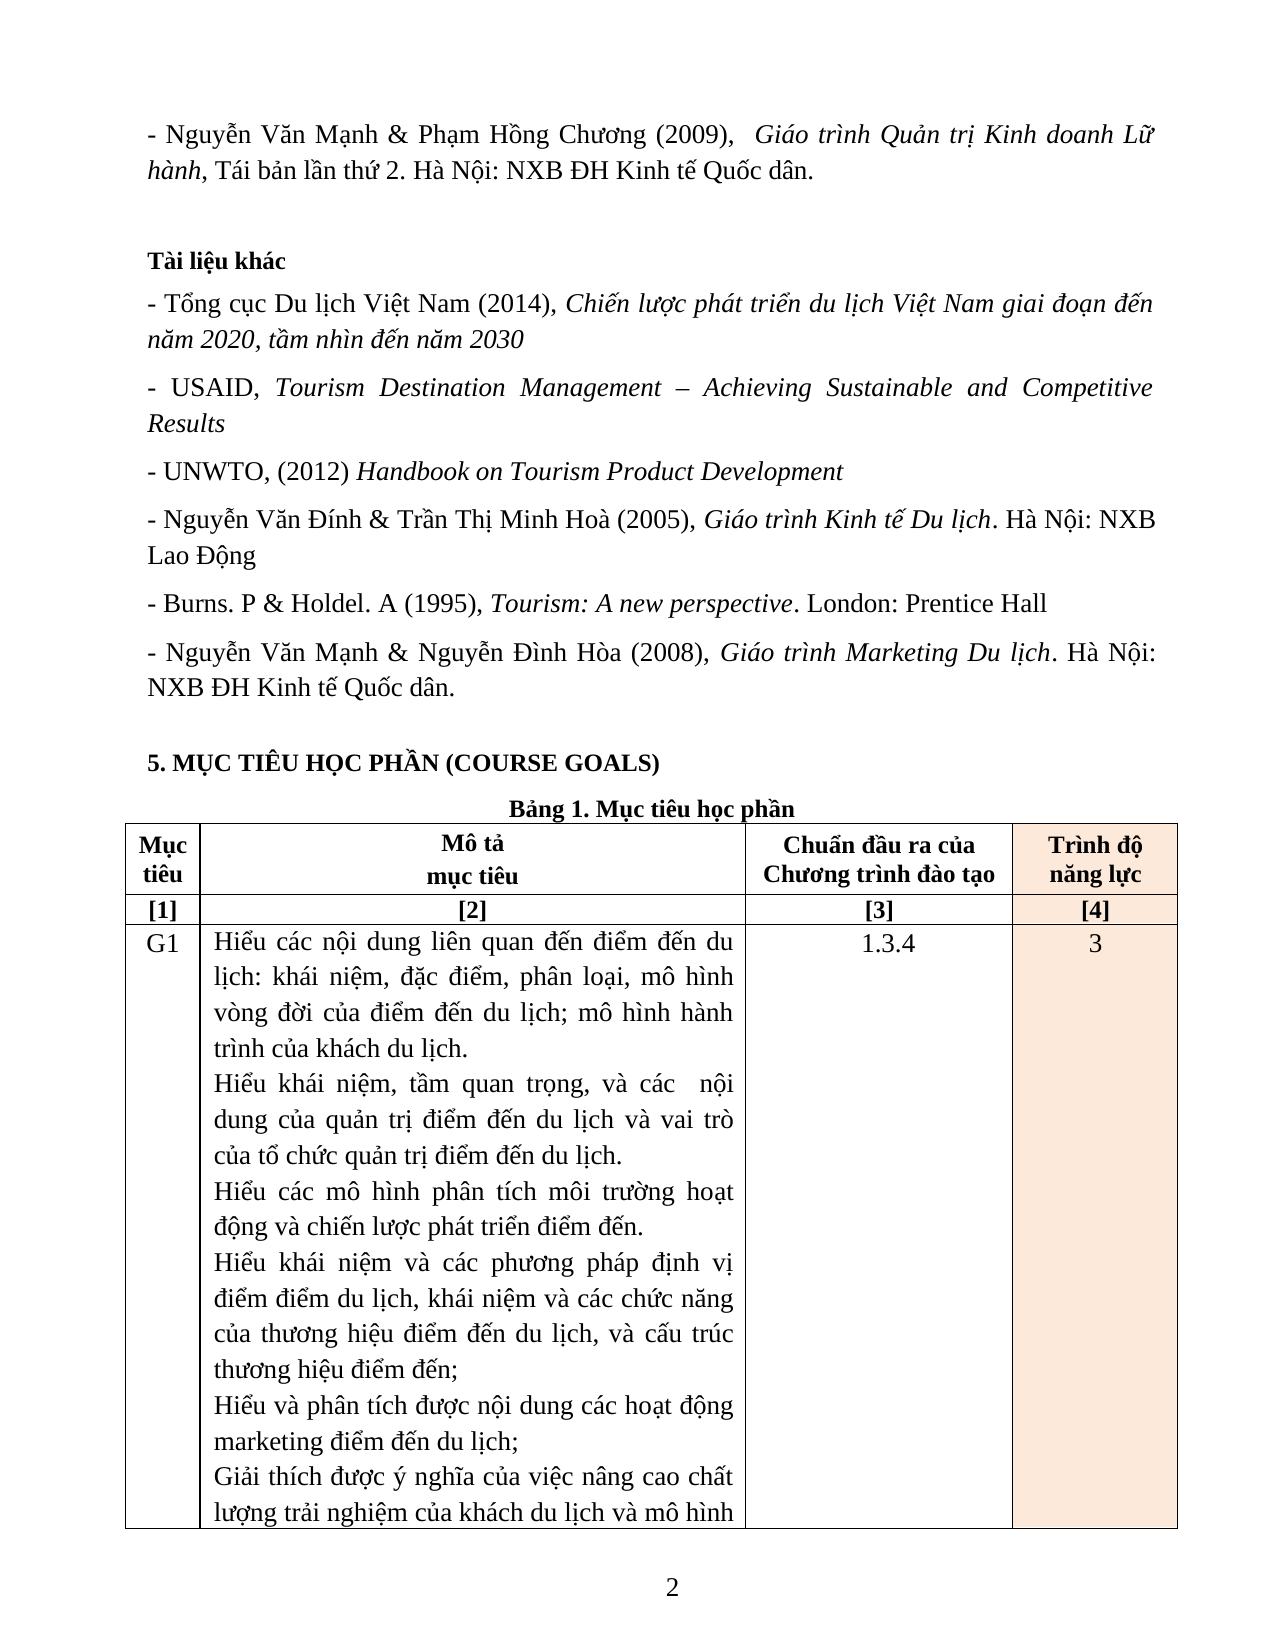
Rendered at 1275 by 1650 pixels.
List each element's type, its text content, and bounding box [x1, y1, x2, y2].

table_cell [4] [1013, 895, 1177, 923]
table_cell 1.3.4 [746, 925, 1012, 1527]
text - Tổng cục Du lịch Việt Nam (2014), Chiến lược phát triển du lịch Việt Nam giai đoạn đến năm 2020, tầm nhìn đến năm 2030 [147, 287, 1156, 354]
table_cell [1] [126, 895, 199, 923]
table_header Mục tiêu [126, 824, 199, 894]
table_cell G1 [126, 925, 199, 1527]
text Tài liệu khác [147, 246, 1156, 275]
text - Nguyễn Văn Đính & Trần Thị Minh Hoà (2005), Giáo trình Kinh tế Du lịch. Hà Nội: NXB Lao Động [147, 503, 1156, 570]
table_header Trình độ năng lực [1013, 824, 1177, 894]
table_cell [3] [746, 895, 1012, 923]
table_cell 3 [1013, 925, 1177, 1527]
text - USAID, Tourism Destination Management – Achieving Sustainable and Competitive Results [147, 371, 1156, 438]
text - Nguyễn Văn Mạnh & Phạm Hồng Chương (2009), Giáo trình Quản trị Kinh doanh Lữ hành, Tái bản lần thứ 2. Hà Nội: NXB ĐH Kinh tế Quốc dân. [147, 118, 1156, 185]
table_header Chuẩn đầu ra của Chương trình đào tạo [746, 824, 1012, 894]
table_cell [201, 925, 745, 1527]
table_header Mô tả mục tiêu [201, 824, 745, 894]
table_cell [2] [201, 895, 745, 923]
text - Nguyễn Văn Mạnh & Nguyễn Đình Hòa (2008), Giáo trình Marketing Du lịch. Hà Nội: NXB ĐH Kinh tế Quốc dân. [147, 636, 1156, 703]
text Bảng 1. Mục tiêu học phần [147, 794, 1156, 823]
text - Burns. P & Holdel. A (1995), Tourism: A new perspective. London: Prentice Hall [147, 587, 1156, 619]
text - UNWTO, (2012) Handbook on Tourism Product Development [147, 455, 1156, 486]
text 5. MỤC TIÊU HỌC PHẦN (COURSE GOALS) [147, 748, 1156, 777]
